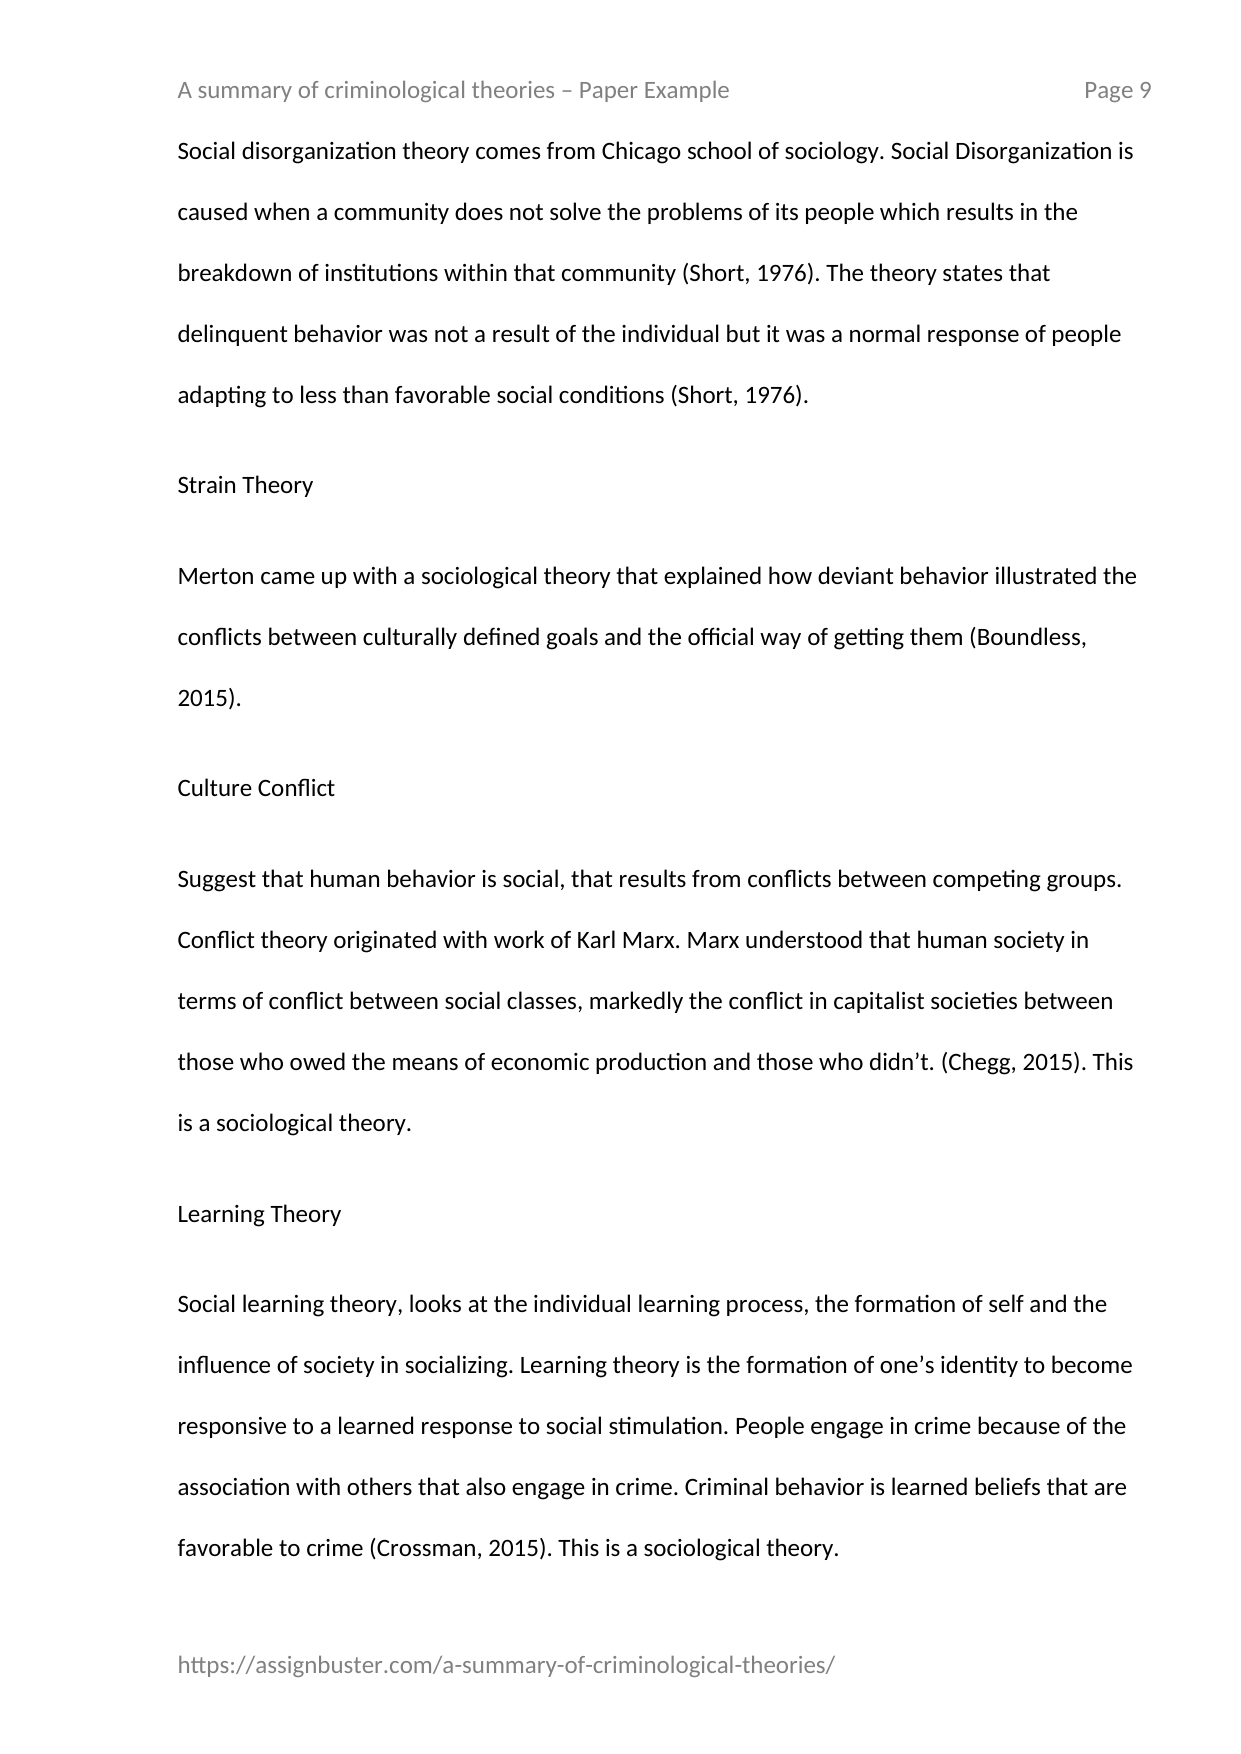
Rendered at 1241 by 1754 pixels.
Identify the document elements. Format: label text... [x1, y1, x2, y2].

text Learning Theory [177, 1198, 1152, 1228]
text Suggest that human behavior is social, that results from conflicts between competing groups. Conflict theory originated with work of Karl Marx. Marx understood that human society in terms of conflict between social classes, markedly the conflict in capitalist societies between those who owed the means of economic production and those who didn’t. (Chegg, 2015). This is a sociological theory. [177, 863, 1152, 1138]
text Strain Theory [177, 469, 1152, 500]
text Social disorganization theory comes from Chicago school of sociology. Social Disorganization is caused when a community does not solve the problems of its people which results in the breakdown of institutions within that community (Short, 1976). The theory states that delinquent behavior was not a result of the individual but it was a normal response of people adapting to less than favorable social conditions (Short, 1976). [177, 135, 1152, 409]
text Culture Conflict [177, 773, 1152, 803]
text Merton came up with a sociological theory that explained how deviant behavior illustrated the conflicts between culturally defined goals and the official way of getting them (Boundless, 2015). [177, 560, 1152, 713]
text Social learning theory, looks at the individual learning process, the formation of self and the influence of society in socializing. Learning theory is the formation of one’s identity to become responsive to a learned response to social stimulation. People engage in crime because of the association with others that also engage in crime. Criminal behavior is learned beliefs that are favorable to crime (Crossman, 2015). This is a sociological theory. [177, 1288, 1152, 1563]
